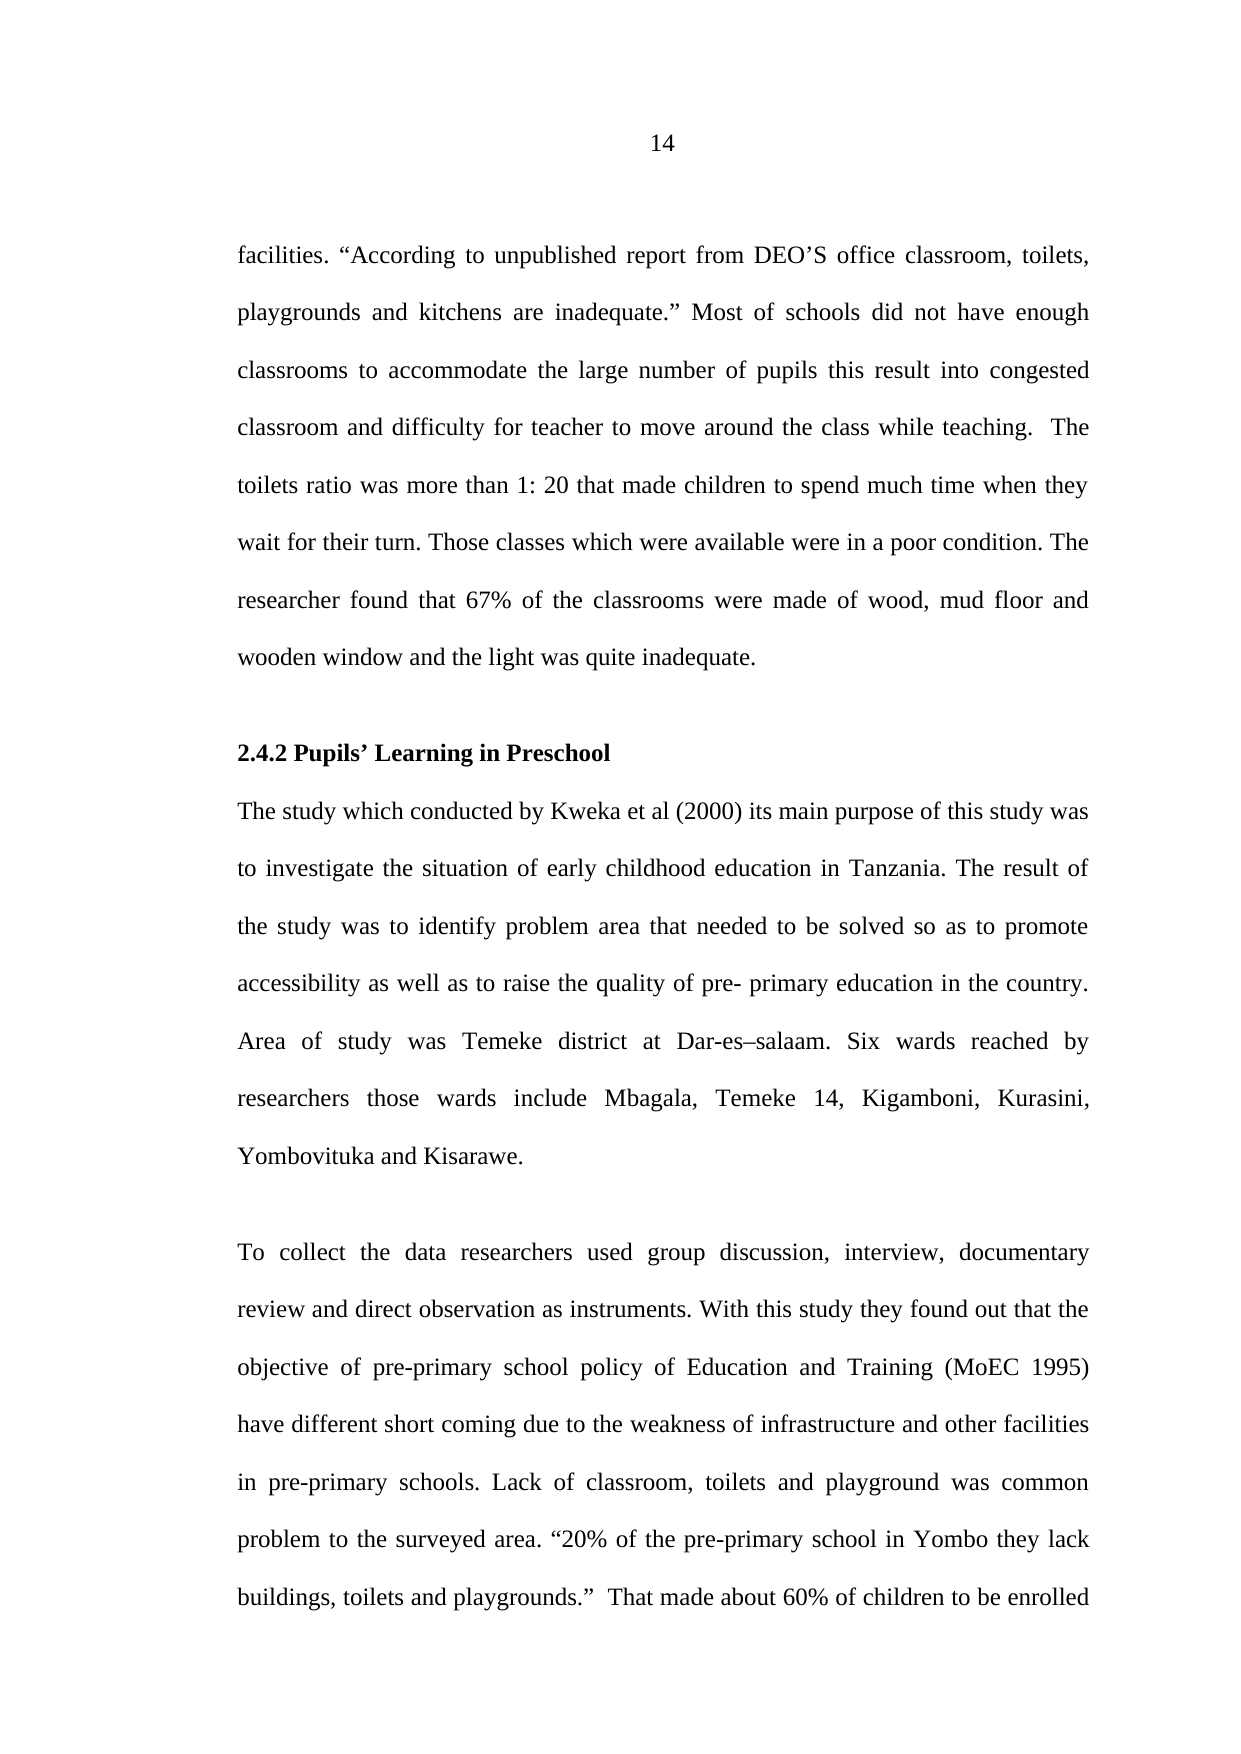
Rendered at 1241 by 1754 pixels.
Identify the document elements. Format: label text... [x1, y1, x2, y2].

text 2.4.2 Pupils’ Learning in Preschool [237, 738, 1090, 767]
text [237, 240, 1090, 671]
text The study which conducted by Kweka et al (2000) its main purpose of this study was to investigate the situation of early childhood education in Tanzania. The result of the study was to identify problem area that needed to be solved so as to promote accessibility as well as to raise the quality of pre- primary education in the country. Area of study was Temeke district at Dar-es–salaam. Six wards reached by researchers those wards include Mbagala, Temeke 14, Kigamboni, Kurasini, Yombovituka and Kisarawe. [237, 796, 1090, 1169]
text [237, 1237, 1090, 1610]
